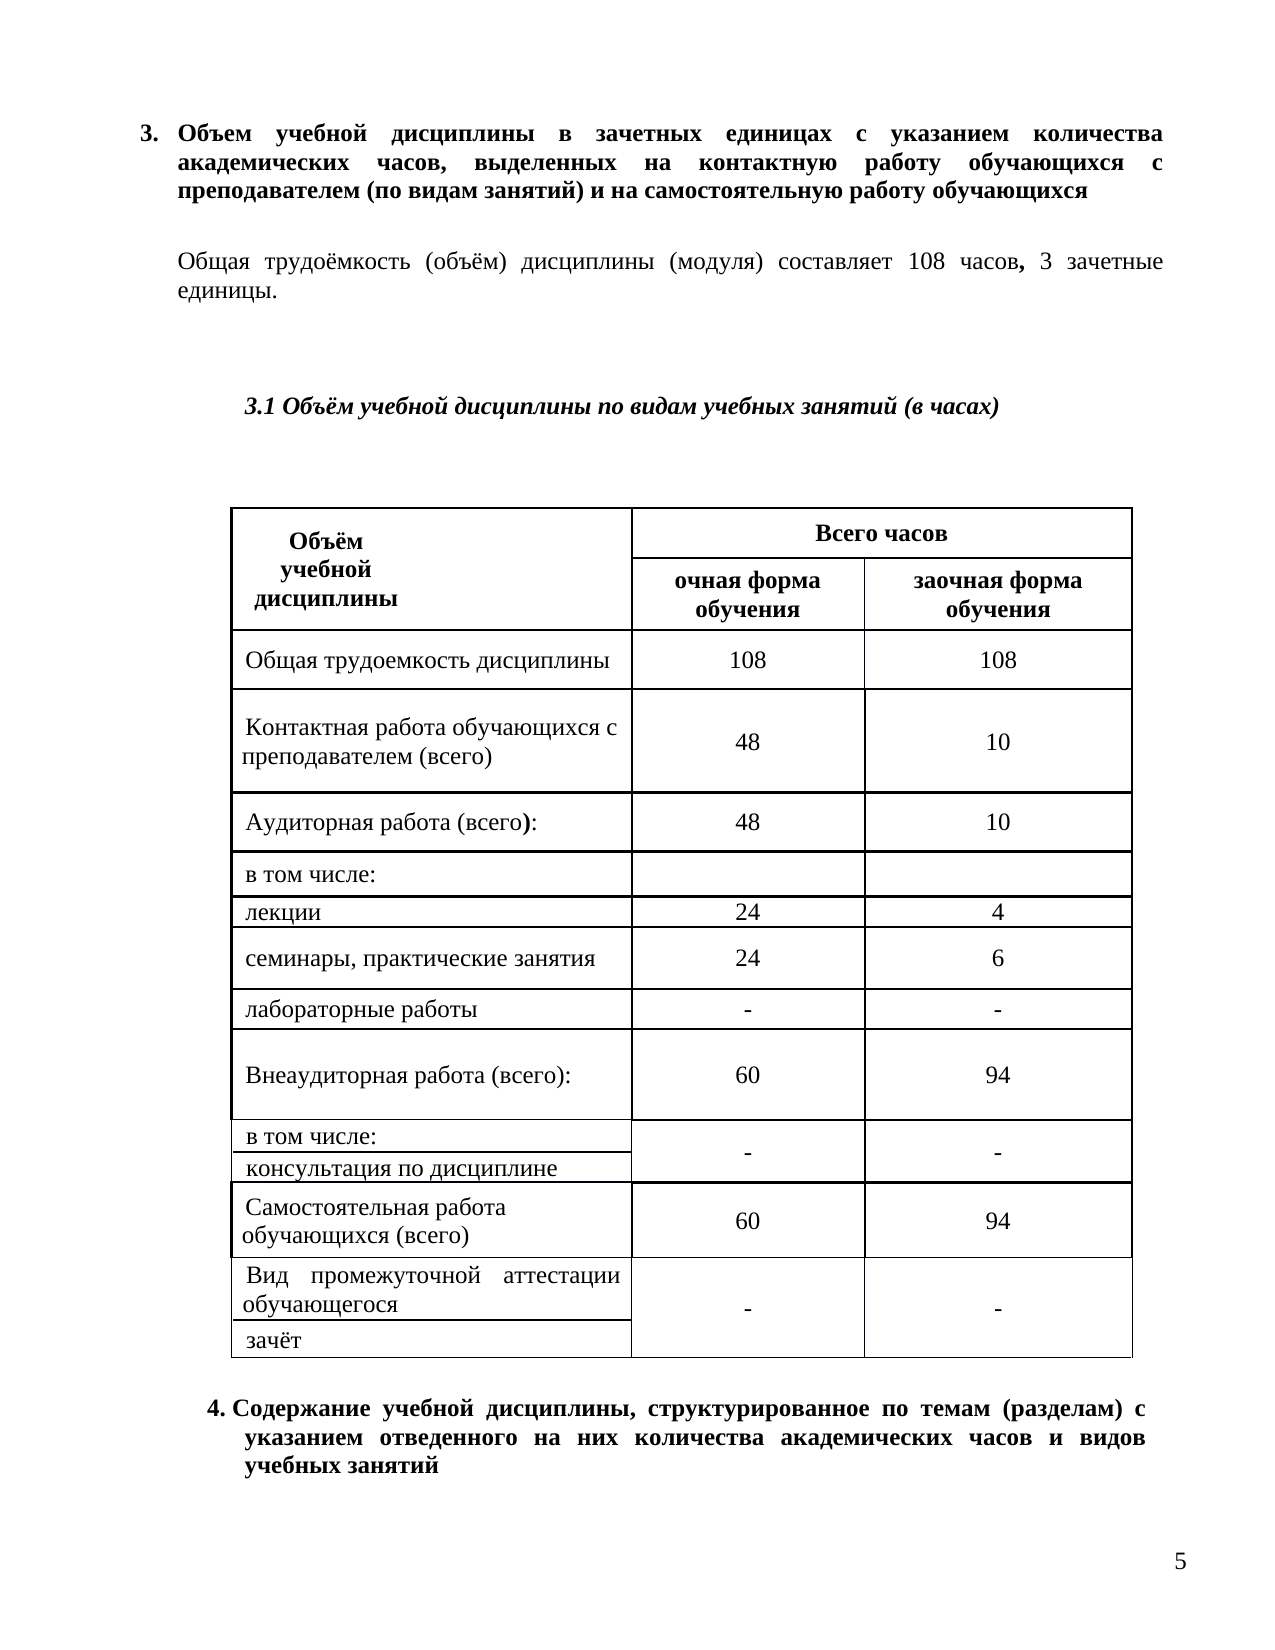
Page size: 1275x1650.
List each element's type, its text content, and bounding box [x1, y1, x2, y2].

table_cell 24 [633, 898, 864, 926]
table_cell 108 [865, 631, 1131, 688]
table_cell Аудиторная работа (всего): [233, 794, 631, 850]
table_cell - [866, 1121, 1131, 1181]
table_cell [866, 853, 1131, 895]
table_cell Контактная работа обучающихся с преподавателем (всего) [233, 690, 631, 791]
table_cell очная форма обучения [633, 559, 864, 629]
table_cell Общая трудоемкость дисциплины [233, 631, 631, 688]
table_cell 48 [633, 794, 864, 850]
table_cell 4 [866, 898, 1131, 926]
table_cell 10 [866, 690, 1131, 791]
table_header Всего часов [633, 509, 1131, 557]
table_cell консультация по дисциплине [232, 1151, 631, 1181]
table_cell Вид промежуточной аттестации обучающегося [232, 1258, 631, 1319]
list Содержание учебной дисциплины, структурированное по темам (разделам) с указанием отведенного на них количества академических часов и видов учебных занятий [207, 1393, 1146, 1479]
list 3.1 Объём учебной дисциплины по видам учебных занятий (в часах) [177, 391, 1186, 420]
table_cell 24 [633, 928, 864, 987]
table_header Объём учебной дисциплины [233, 509, 631, 629]
table_cell 108 [633, 631, 864, 688]
table_cell [633, 853, 864, 895]
table_cell лабораторные работы [233, 990, 631, 1028]
table_cell 94 [866, 1184, 1131, 1257]
text Общая трудоёмкость (объём) дисциплины (модуля) составляет 108 часов, 3 зачетные единицы. [177, 246, 1164, 304]
table_cell - [632, 1121, 864, 1181]
table_cell - [633, 990, 864, 1028]
table_cell Внеаудиторная работа (всего): [233, 1030, 631, 1119]
table_cell 6 [866, 928, 1131, 987]
table_cell зачёт [232, 1319, 631, 1357]
table_cell лекции [233, 898, 631, 926]
table_cell - [866, 990, 1131, 1028]
table_cell Самостоятельная работа обучающихся (всего) [233, 1183, 631, 1257]
table_cell 10 [866, 794, 1131, 850]
table_cell в том числе: [232, 1120, 631, 1151]
table_cell 60 [633, 1184, 864, 1257]
table_cell в том числе: [233, 853, 631, 895]
table_cell - [632, 1258, 864, 1357]
table_cell 60 [633, 1030, 864, 1119]
table_cell заочная форма обучения [865, 559, 1131, 629]
table_cell семинары, практические занятия [233, 928, 631, 987]
list Объем учебной дисциплины в зачетных единицах с указанием количества академических часов, выделенных на контактную работу обучающихся с преподавателем (по видам занятий) и на самостоятельную работу обучающихся [140, 118, 1164, 204]
table_cell 48 [633, 690, 864, 791]
table_cell 94 [866, 1030, 1131, 1119]
table_cell - [865, 1258, 1132, 1357]
